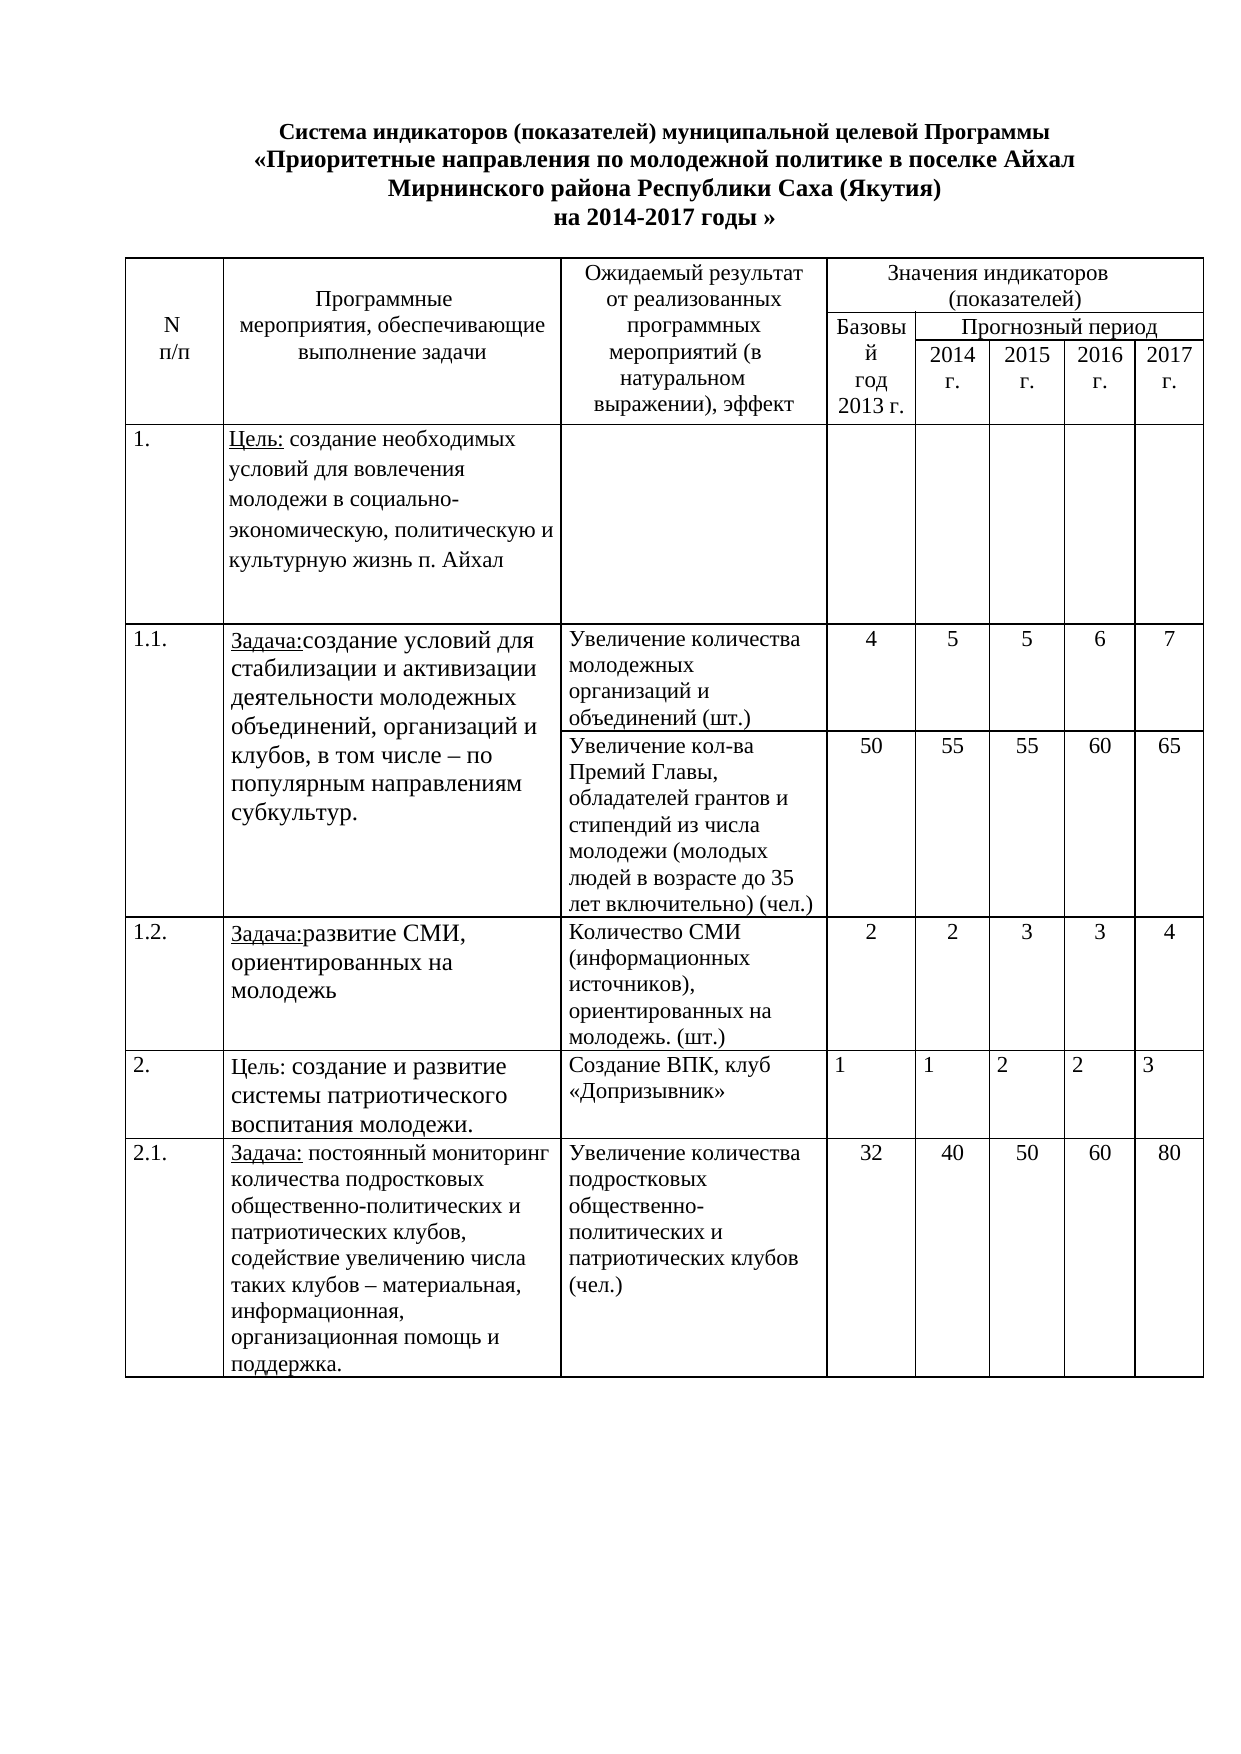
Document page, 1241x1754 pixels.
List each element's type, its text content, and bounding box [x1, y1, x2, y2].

table_cell 2015 г. [990, 341, 1064, 423]
table_cell [828, 425, 915, 623]
table_cell Прогнозный период [916, 313, 1203, 339]
table_cell 80 [1136, 1139, 1203, 1376]
table_cell 4 [828, 625, 915, 730]
text на 2014-2017 годы » [177, 202, 1152, 231]
table_cell 1.1. [126, 625, 223, 916]
table_cell 65 [1136, 732, 1203, 916]
table_cell Увеличение кол-ва Премий Главы, обладателей грантов и стипендий из числа молодежи (молодых людей в возрасте до 35 лет включительно) (чел.) [562, 732, 826, 916]
table_cell 60 [1065, 732, 1134, 916]
title Система индикаторов (показателей) муниципальной целевой Программы [177, 118, 1152, 144]
table_cell 6 [1065, 625, 1134, 730]
table_cell [1065, 425, 1134, 623]
table_cell 1. [126, 425, 223, 623]
table_cell Увеличение количества подростковых общественно-политических и патриотических клубов (чел.) [562, 1139, 826, 1376]
table_cell Задача:создание условий для стабилизации и активизации деятельности молодежных объединений, организаций и клубов, в том числе – по популярным направлениям субкультур. [224, 625, 560, 916]
table_cell 2 [990, 1051, 1064, 1137]
table_cell 2017 г. [1136, 341, 1203, 423]
table_cell 3 [1136, 1051, 1203, 1137]
table_cell 1 [916, 1051, 989, 1137]
table_cell 2 [828, 918, 915, 1049]
table_cell Создание ВПК, клуб «Допризывник» [562, 1051, 826, 1137]
table_cell [1136, 425, 1203, 623]
table_cell 3 [1065, 918, 1134, 1049]
table_cell [990, 425, 1064, 623]
table_cell 3 [990, 918, 1064, 1049]
table_cell 55 [990, 732, 1064, 916]
table_cell [562, 425, 826, 623]
table_cell Цель: создание и развитие системы патриотического воспитания молодежи. [224, 1051, 560, 1137]
table_cell 2. [126, 1051, 223, 1137]
table_header N п/п [126, 259, 223, 423]
table_cell 7 [1136, 625, 1203, 730]
table_cell 4 [1136, 918, 1203, 1049]
table_cell Количество СМИ (информационных источников), ориентированных на молодежь. (шт.) [562, 918, 826, 1049]
text «Приоритетные направления по молодежной политике в поселке Айхал Мирнинского района Республики Саха (Якутия) [177, 144, 1152, 202]
table_cell Цель: создание необходимых условий для вовлечения молодежи в социально-экономическую, политическую и культурную жизнь п. Айхал [224, 425, 560, 623]
table_cell 2.1. [126, 1139, 223, 1376]
table_cell 60 [1065, 1139, 1134, 1376]
table_cell 32 [828, 1139, 915, 1376]
table_cell 2014 г. [916, 341, 989, 423]
table_cell Увеличение количества молодежных организаций и объединений (шт.) [562, 625, 826, 730]
table_header Программные мероприятия, обеспечивающие выполнение задачи [224, 259, 560, 423]
table_header Значения индикаторов (показателей) [828, 259, 1203, 311]
table_cell 40 [916, 1139, 989, 1376]
table_cell 2 [916, 918, 989, 1049]
table_cell 50 [990, 1139, 1064, 1376]
table_cell 55 [916, 732, 989, 916]
table_cell 50 [828, 732, 915, 916]
table_cell 5 [916, 625, 989, 730]
table_cell Задача: постоянный мониторинг количества подростковых общественно-политических и патриотических клубов, содействие увеличению числа таких клубов – материальная, информационная, организационная помощь и поддержка. [224, 1139, 560, 1376]
table_header Ожидаемый результат от реализованных программных мероприятий (в натуральном выражении), эффект [562, 259, 826, 423]
table_cell 2 [1065, 1051, 1134, 1137]
table_cell 5 [990, 625, 1064, 730]
table_cell Задача:развитие СМИ, ориентированных на молодежь [224, 918, 560, 1049]
table_cell 2016 г. [1065, 341, 1134, 423]
table_cell Базовый год 2013 г. [828, 313, 915, 423]
table_cell 1 [828, 1051, 915, 1137]
table_cell [916, 425, 989, 623]
table_cell 1.2. [126, 918, 223, 1049]
